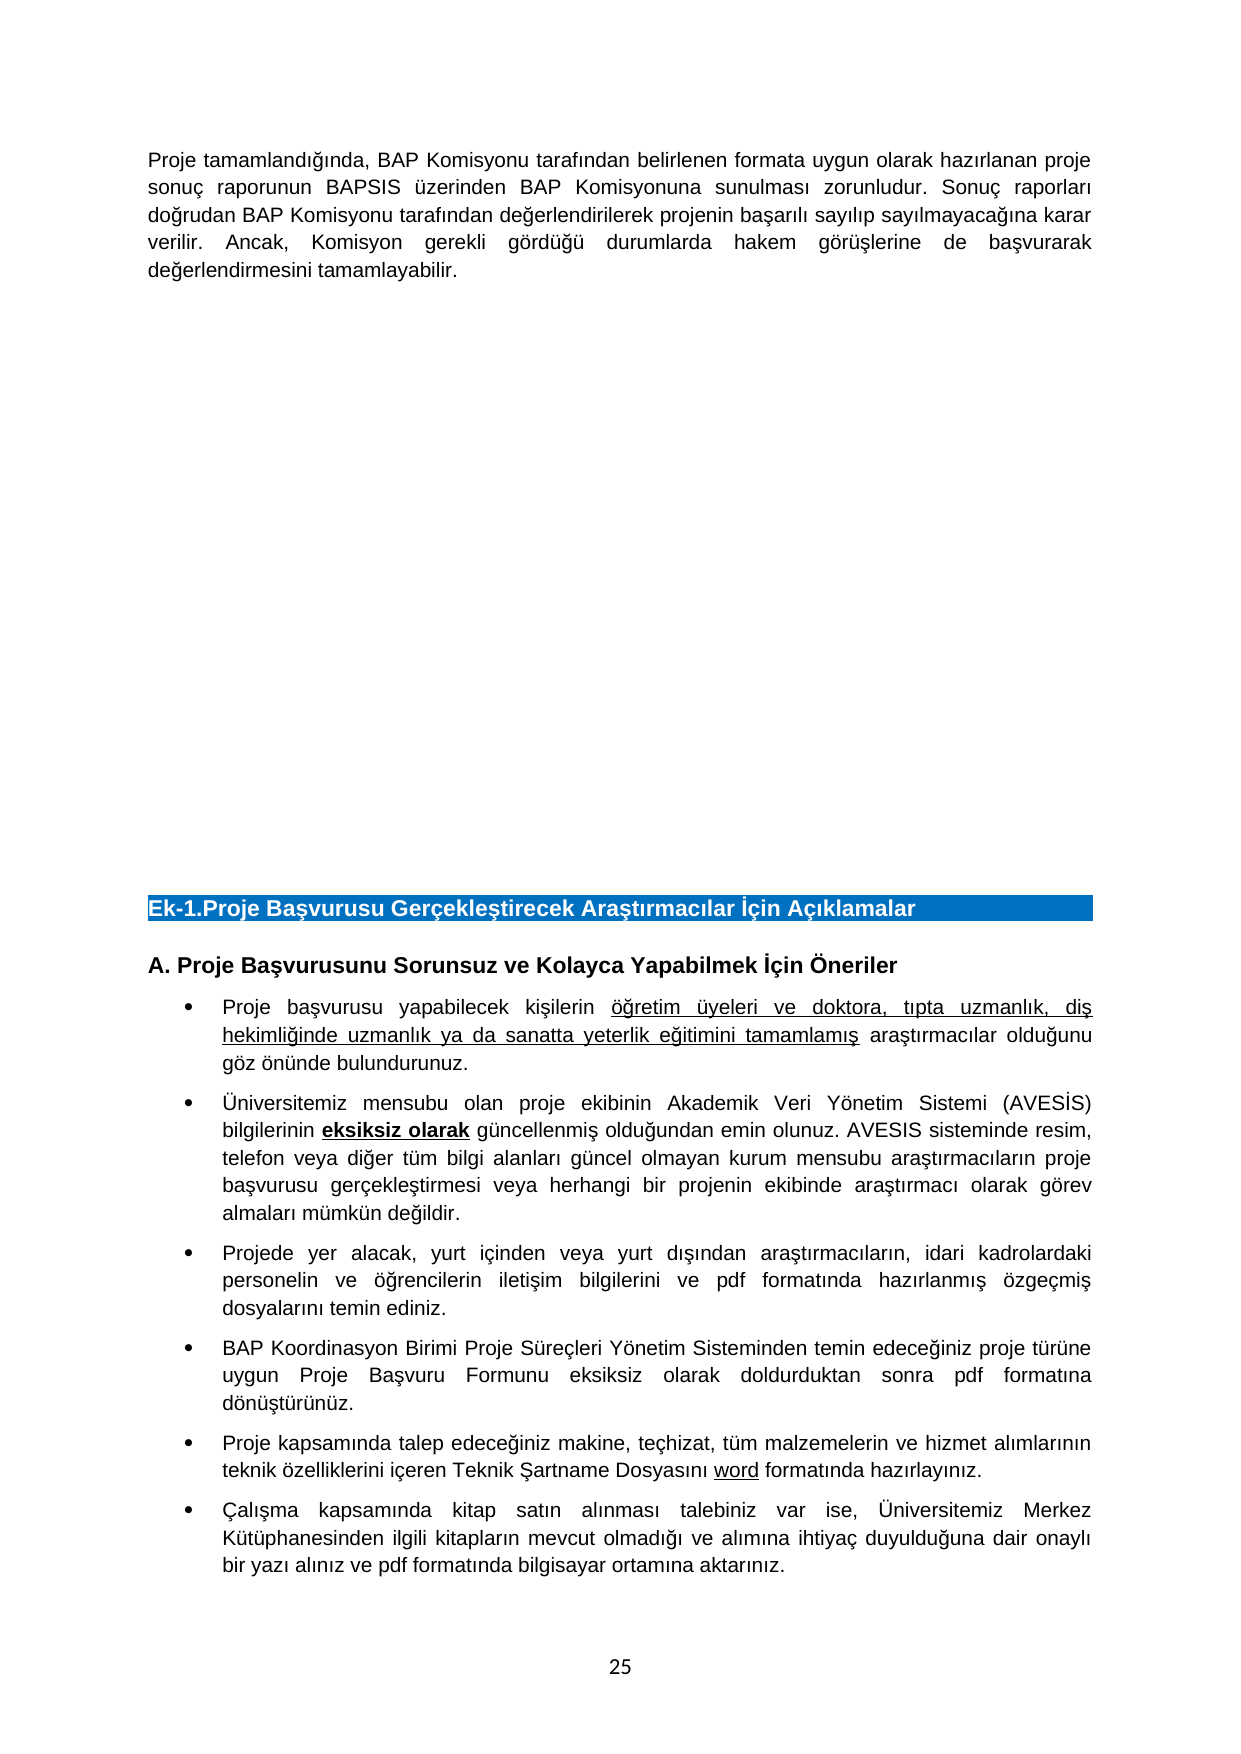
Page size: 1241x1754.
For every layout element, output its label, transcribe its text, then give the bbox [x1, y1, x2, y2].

text Proje tamamlandığında, BAP Komisyonu tarafından belirlenen formata uygun olarak hazırlanan proje sonuç raporunun BAPSIS üzerinden BAP Komisyonuna sunulması zorunludur. Sonuç raporları doğrudan BAP Komisyonu tarafından değerlendirilerek projenin başarılı sayılıp sayılmayacağına karar verilir. Ancak, Komisyon gerekli gördüğü durumlarda hakem görüşlerine de başvurarak değerlendirmesini tamamlayabilir. [148, 148, 1093, 282]
list Çalışma kapsamında kitap satın alınması talebiniz var ise, Üniversitemiz Merkez Kütüphanesinden ilgili kitapların mevcut olmadığı ve alımına ihtiyaç duyulduğuna dair onaylı bir yazı alınız ve pdf formatında bilgisayar ortamına aktarınız. [185, 1498, 1093, 1577]
list Proje kapsamında talep edeceğiniz makine, teçhizat, tüm malzemelerin ve hizmet alımlarının teknik özelliklerini içeren Teknik Şartname Dosyasını word formatında hazırlayınız. [185, 1431, 1093, 1482]
list Üniversitemiz mensubu olan proje ekibinin Akademik Veri Yönetim Sistemi (AVESİS) bilgilerinin eksiksiz olarak güncellenmiş olduğundan emin olunuz. AVESIS sisteminde resim, telefon veya diğer tüm bilgi alanları güncel olmayan kurum mensubu araştırmacıların proje başvurusu gerçekleştirmesi veya herhangi bir projenin ekibinde araştırmacı olarak görev almaları mümkün değildir. [185, 1090, 1093, 1224]
list BAP Koordinasyon Birimi Proje Süreçleri Yönetim Sisteminden temin edeceğiniz proje türüne uygun Proje Başvuru Formunu eksiksiz olarak doldurduktan sonra pdf formatına dönüştürünüz. [185, 1336, 1093, 1414]
text A. Proje Başvurusunu Sorunsuz ve Kolayca Yapabilmek İçin Öneriler [148, 952, 1093, 979]
text Ek-1.Proje Başvurusu Gerçekleştirecek Araştırmacılar İçin Açıklamalar [148, 895, 1093, 921]
list Projede yer alacak, yurt içinden veya yurt dışından araştırmacıların, idari kadrolardaki personelin ve öğrencilerin iletişim bilgilerini ve pdf formatında hazırlanmış özgeçmiş dosyalarını temin ediniz. [185, 1240, 1093, 1319]
list Proje başvurusu yapabilecek kişilerin öğretim üyeleri ve doktora, tıpta uzmanlık, diş hekimliğinde uzmanlık ya da sanatta yeterlik eğitimini tamamlamış araştırmacılar olduğunu göz önünde bulundurunuz. [185, 995, 1093, 1074]
